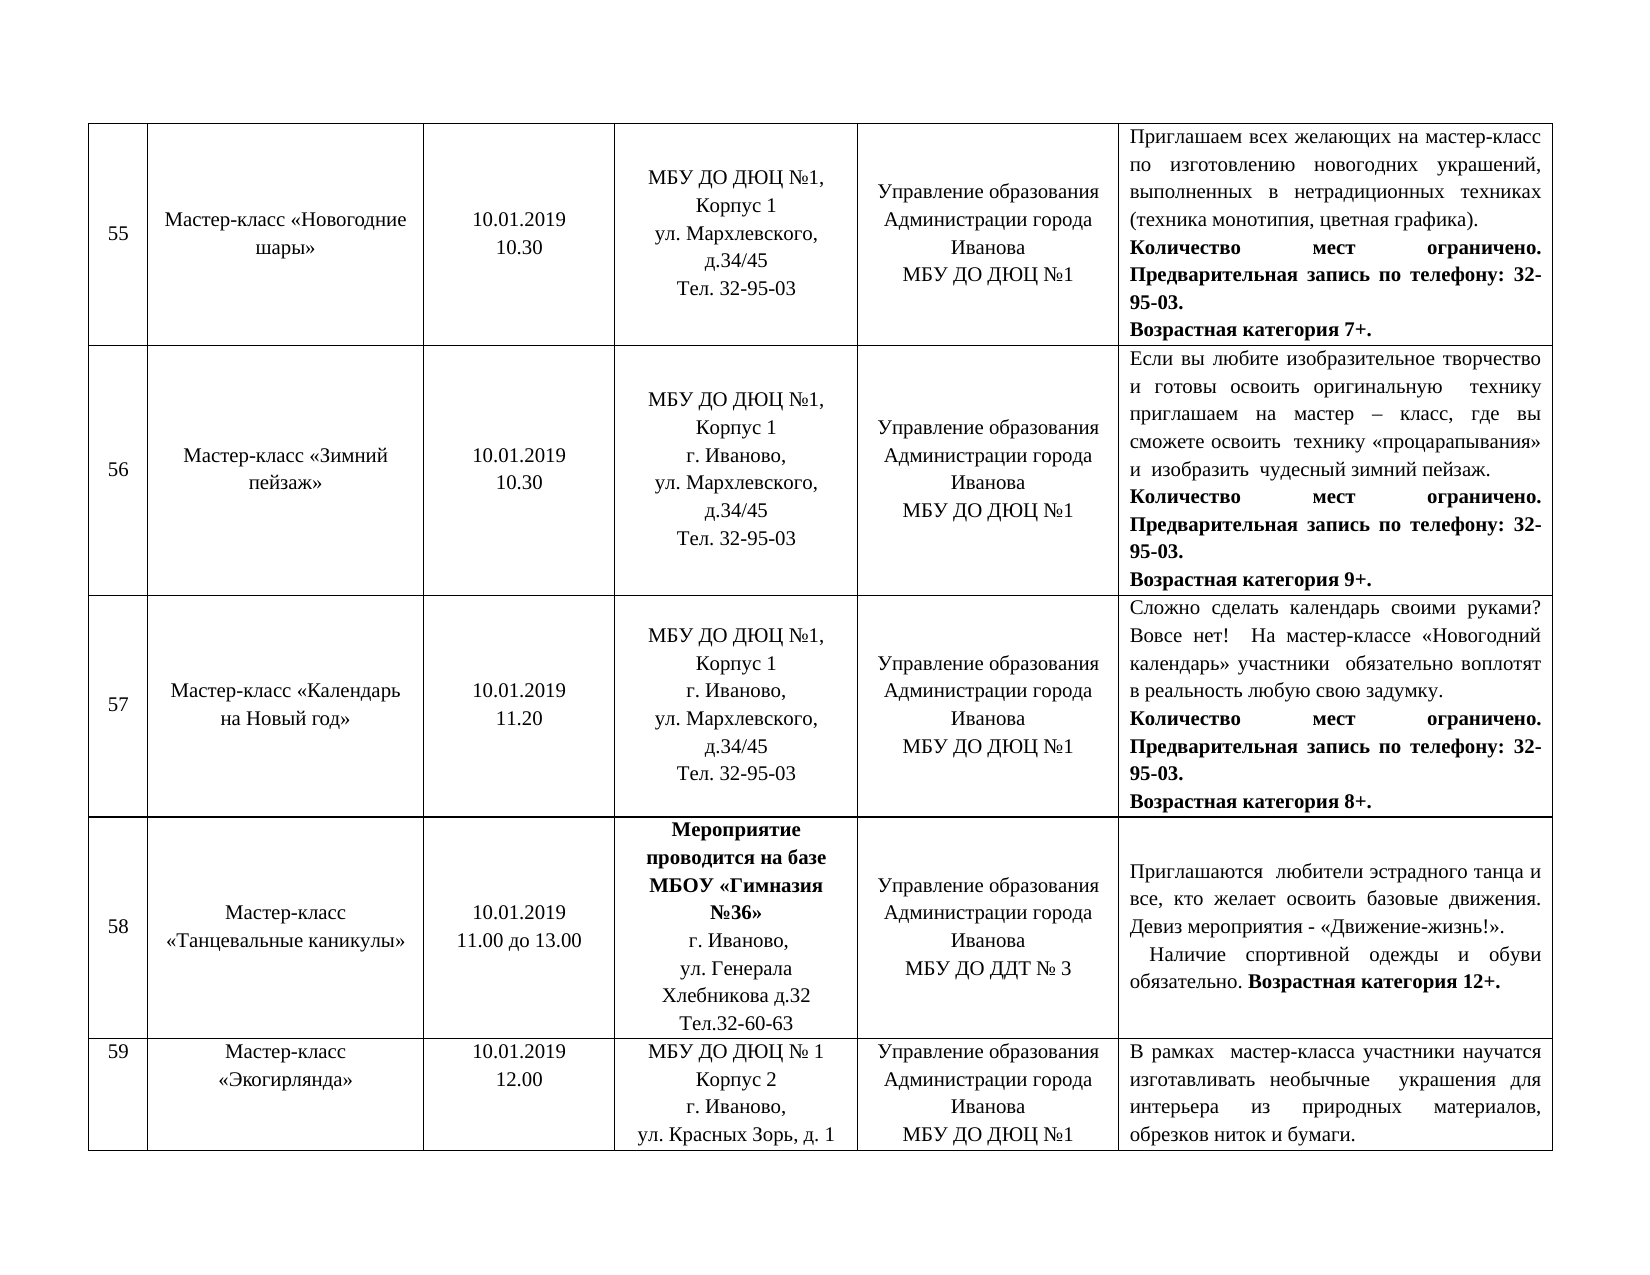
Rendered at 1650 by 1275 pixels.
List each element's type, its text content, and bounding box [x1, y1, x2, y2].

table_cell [858, 124, 1118, 345]
table_cell 59 [89, 1039, 147, 1150]
table_cell 10.01.2019 11.00 до 13.00 [424, 818, 614, 1038]
table_cell 10.01.2019 10.30 [424, 346, 614, 594]
table_cell Управление образования Администрации города Иванова МБУ ДО ДЮЦ №1 [858, 596, 1118, 816]
table_cell Управление образования Администрации города Иванова МБУ ДО ДДТ № 3 [858, 818, 1118, 1038]
table_cell 10.01.2019 10.30 [424, 124, 614, 345]
table_cell МБУ ДО ДЮЦ №1, Корпус 1 г. Иваново, ул. Мархлевского, д.34/45 Тел. 32-95-03 [615, 346, 857, 594]
table_cell 10.01.2019 12.00 [424, 1039, 614, 1150]
table_cell 57 [89, 596, 147, 816]
table_cell Сложно сделать календарь своими руками? Вовсе нет! На мастер-классе «Новогодний календарь» участники обязательно воплотят в реальность любую свою задумку. Количество мест ограничено. Предварительная запись по телефону: 32-95-03. Возрастная категория 8+. [1119, 596, 1552, 816]
table_cell Если вы любите изобразительное творчество и готовы освоить оригинальную технику приглашаем на мастер – класс, где вы сможете освоить технику «процарапывания» и изобразить чудесный зимний пейзаж. Количество мест ограничено. Предварительная запись по телефону: 32-95-03. Возрастная категория 9+. [1119, 346, 1552, 594]
table_cell Мастер-класс «Танцевальные каникулы» [148, 818, 423, 1038]
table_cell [148, 1039, 423, 1150]
table_cell Управление образования Администрации города Иванова МБУ ДО ДЮЦ №1 [858, 346, 1118, 594]
table_cell МБУ ДО ДЮЦ №1, Корпус 1 г. Иваново, ул. Мархлевского, д.34/45 Тел. 32-95-03 [615, 596, 857, 816]
table_cell Мастер-класс «Новогодние шары» [148, 124, 423, 345]
table_cell 10.01.2019 11.20 [424, 596, 614, 816]
table_cell 55 [89, 124, 147, 345]
table_cell Мероприятие проводится на базе МБОУ «Гимназия №36» г. Иваново, ул. Генерала Хлебникова д.32 Тел.32-60-63 [615, 818, 857, 1038]
table_cell МБУ ДО ДЮЦ №1, Корпус 1 ул. Мархлевского, д.34/45 Тел. 32-95-03 [615, 124, 857, 345]
table_cell Мастер-класс «Календарь на Новый год» [148, 596, 423, 816]
table_cell 58 [89, 818, 147, 1038]
table_cell Приглашаем всех желающих на мастер-класс по изготовлению новогодних украшений, выполненных в нетрадиционных техниках (техника монотипия, цветная графика). Количество мест ограничено. Предварительная запись по телефону: 32-95-03. Возрастная категория 7+. [1119, 124, 1552, 345]
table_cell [858, 1039, 1118, 1150]
table_cell Приглашаются любители эстрадного танца и все, кто желает освоить базовые движения. Девиз мероприятия - «Движение-жизнь!». Наличие спортивной одежды и обуви обязательно. Возрастная категория 12+. [1119, 818, 1552, 1038]
table_cell Мастер-класс «Зимний пейзаж» [148, 346, 423, 594]
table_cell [615, 1039, 857, 1150]
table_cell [1119, 1039, 1552, 1150]
table_cell 56 [89, 346, 147, 594]
